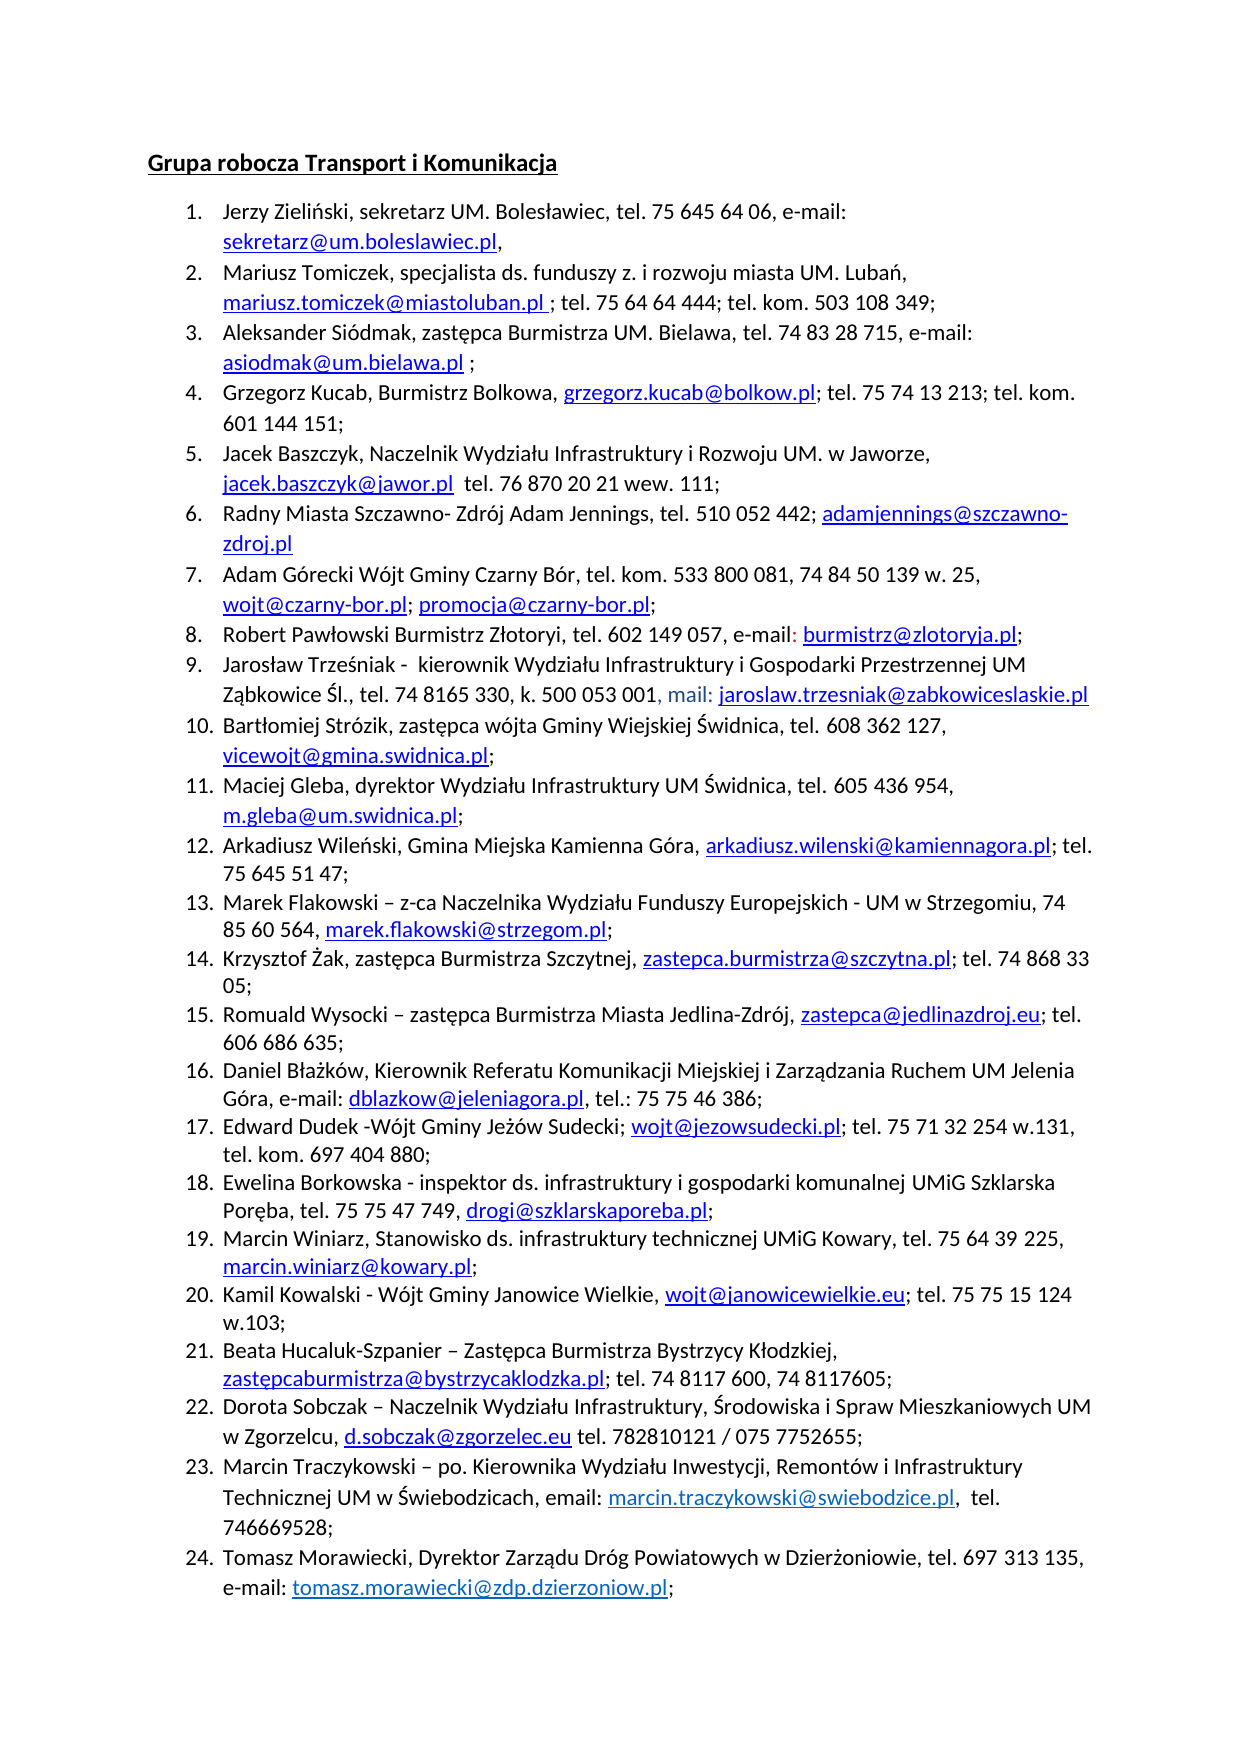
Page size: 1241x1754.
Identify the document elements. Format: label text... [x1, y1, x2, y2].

list Romuald Wysocki – zastępca Burmistrza Miasta Jedlina-Zdrój, zastepca@jedlinazdroj.eu; tel. 606 686 635; [185, 1000, 1093, 1056]
list Adam Górecki Wójt Gminy Czarny Bór, tel. kom. 533 800 081, 74 84 50 139 w. 25, wojt@czarny-bor.pl; promocja@czarny-bor.pl; [185, 560, 1093, 618]
list Dorota Sobczak – Naczelnik Wydziału Infrastruktury, Środowiska i Spraw Mieszkaniowych UM w Zgorzelcu, d.sobczak@zgorzelec.eu tel. 782810121 / 075 7752655; [185, 1392, 1093, 1450]
list Grzegorz Kucab, Burmistrz Bolkowa, grzegorz.kucab@bolkow.pl; tel. 75 74 13 213; tel. kom. 601 144 151; [185, 378, 1093, 437]
list Jacek Baszczyk, Naczelnik Wydziału Infrastruktury i Rozwoju UM. w Jaworze, jacek.baszczyk@jawor.pl tel. 76 870 20 21 wew. 111; [185, 439, 1093, 497]
list Robert Pawłowski Burmistrz Złotoryi, tel. 602 149 057, e-mail: burmistrz@zlotoryja.pl; [185, 620, 1093, 648]
list Marcin Winiarz, Stanowisko ds. infrastruktury technicznej UMiG Kowary, tel. 75 64 39 225, marcin.winiarz@kowary.pl; [185, 1224, 1093, 1280]
list Marek Flakowski – z-ca Naczelnika Wydziału Funduszy Europejskich - UM w Strzegomiu, 74 85 60 564, marek.flakowski@strzegom.pl; [185, 888, 1093, 944]
list Tomasz Morawiecki, Dyrektor Zarządu Dróg Powiatowych w Dzierżoniowie, tel. 697 313 135, e-mail: tomasz.morawiecki@zdp.dzierzoniow.pl; [185, 1543, 1093, 1601]
list Kamil Kowalski - Wójt Gminy Janowice Wielkie, wojt@janowicewielkie.eu; tel. 75 75 15 124 w.103; [185, 1280, 1093, 1336]
list Aleksander Siódmak, zastępca Burmistrza UM. Bielawa, tel. 74 83 28 715, e-mail: asiodmak@um.bielawa.pl ; [185, 318, 1093, 376]
list Maciej Gleba, dyrektor Wydziału Infrastruktury UM Świdnica, tel. 605 436 954, m.gleba@um.swidnica.pl; [185, 771, 1093, 829]
list Krzysztof Żak, zastępca Burmistrza Szczytnej, zastepca.burmistrza@szczytna.pl; tel. 74 868 33 05; [185, 944, 1093, 1000]
list Ewelina Borkowska - inspektor ds. infrastruktury i gospodarki komunalnej UMiG Szklarska Poręba, tel. 75 75 47 749, drogi@szklarskaporeba.pl; [185, 1168, 1093, 1224]
list Arkadiusz Wileński, Gmina Miejska Kamienna Góra, arkadiusz.wilenski@kamiennagora.pl; tel. 75 645 51 47; [185, 832, 1093, 888]
text Grupa robocza Transport i Komunikacja [148, 148, 1093, 178]
list Bartłomiej Strózik, zastępca wójta Gminy Wiejskiej Świdnica, tel. 608 362 127, vicewojt@gmina.swidnica.pl; [185, 711, 1093, 769]
list Jerzy Zieliński, sekretarz UM. Bolesławiec, tel. 75 645 64 06, e-mail: sekretarz@um.boleslawiec.pl, [185, 197, 1093, 255]
list Edward Dudek -Wójt Gminy Jeżów Sudecki; wojt@jezowsudecki.pl; tel. 75 71 32 254 w.131, tel. kom. 697 404 880; [185, 1112, 1093, 1168]
list Beata Hucaluk-Szpanier – Zastępca Burmistrza Bystrzycy Kłodzkiej, zastępcaburmistrza@bystrzycaklodzka.pl; tel. 74 8117 600, 74 8117605; [185, 1336, 1093, 1392]
list Mariusz Tomiczek, specjalista ds. funduszy z. i rozwoju miasta UM. Lubań, mariusz.tomiczek@miastoluban.pl ; tel. 75 64 64 444; tel. kom. 503 108 349; [185, 258, 1093, 316]
list Radny Miasta Szczawno- Zdrój Adam Jennings, tel. 510 052 442; adamjennings@szczawno-zdroj.pl [185, 499, 1093, 557]
list Daniel Błażków, Kierownik Referatu Komunikacji Miejskiej i Zarządzania Ruchem UM Jelenia Góra, e-mail: dblazkow@jeleniagora.pl, tel.: 75 75 46 386; [185, 1056, 1093, 1112]
list Marcin Traczykowski – po. Kierownika Wydziału Inwestycji, Remontów i Infrastruktury Technicznej UM w Świebodzicach, email: marcin.traczykowski@swiebodzice.pl, tel. 746669528; [185, 1452, 1093, 1541]
list Jarosław Trześniak - kierownik Wydziału Infrastruktury i Gospodarki Przestrzennej UM Ząbkowice Śl., tel. 74 8165 330, k. 500 053 001, mail: jaroslaw.trzesniak@zabkowiceslaskie.pl [185, 650, 1093, 708]
